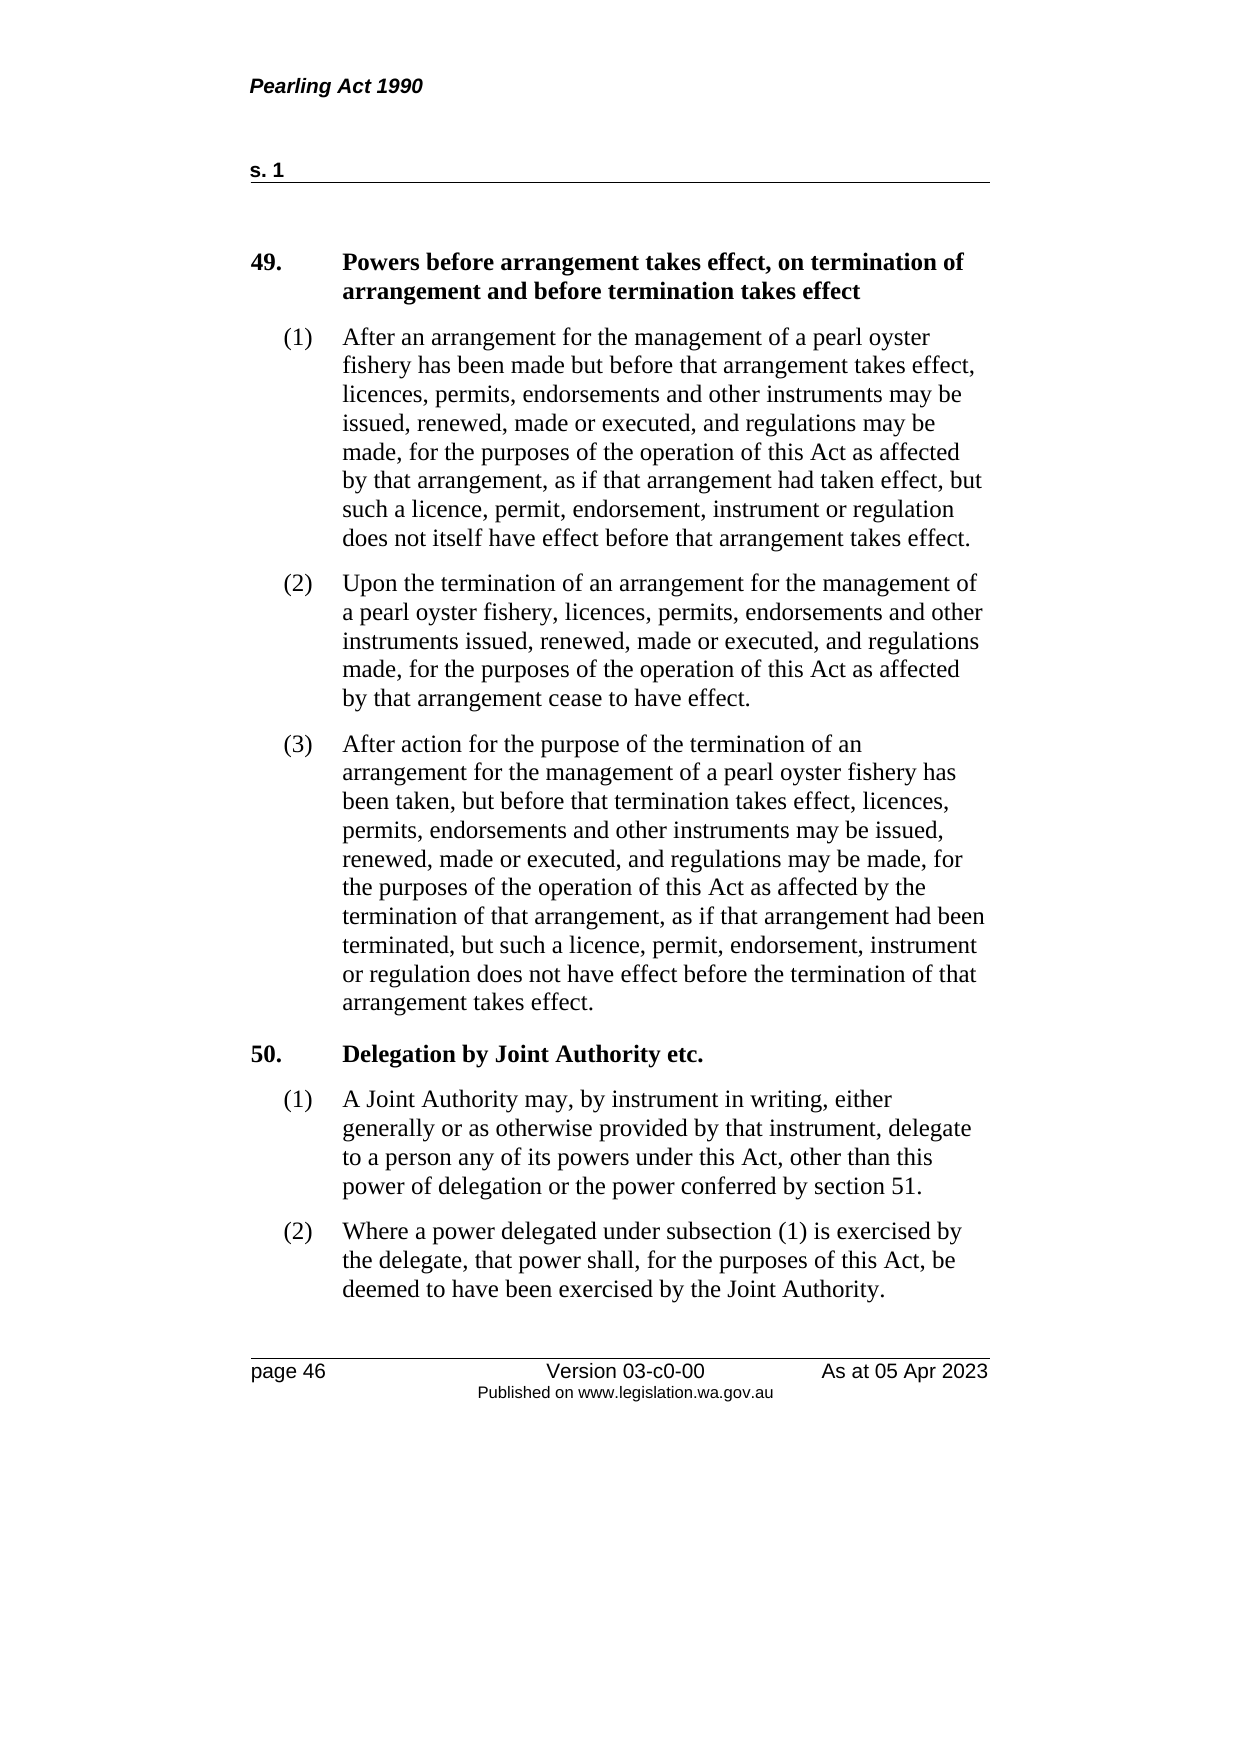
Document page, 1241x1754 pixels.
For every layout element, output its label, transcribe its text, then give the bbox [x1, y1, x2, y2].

text (2) Upon the termination of an arrangement for the management of a pearl oyster fishery, licences, permits, endorsements and other instruments issued, renewed, made or executed, and regulations made, for the purposes of the operation of this Act as affected by that arrangement cease to have effect. [251, 568, 990, 712]
text (1) A Joint Authority may, by instrument in writing, either generally or as otherwise provided by that instrument, delegate to a person any of its powers under this Act, other than this power of delegation or the power conferred by section 51. [251, 1084, 990, 1199]
text (3) After action for the purpose of the termination of an arrangement for the management of a pearl oyster fishery has been taken, but before that termination takes effect, licences, permits, endorsements and other instruments may be issued, renewed, made or executed, and regulations may be made, for the purposes of the operation of this Act as affected by the termination of that arrangement, as if that arrangement had been terminated, but such a licence, permit, endorsement, instrument or regulation does not have effect before the termination of that arrangement takes effect. [251, 729, 990, 1016]
text (1) After an arrangement for the management of a pearl oyster fishery has been made but before that arrangement takes effect, licences, permits, endorsements and other instruments may be issued, renewed, made or executed, and regulations may be made, for the purposes of the operation of this Act as affected by that arrangement, as if that arrangement had taken effect, but such a licence, permit, endorsement, instrument or regulation does not itself have effect before that arrangement takes effect. [251, 322, 990, 552]
subtitle 49. Powers before arrangement takes effect, on termination of arrangement and before termination takes effect [251, 247, 990, 305]
subtitle 50. Delegation by Joint Authority etc. [251, 1039, 990, 1068]
text (2) Where a power delegated under subsection (1) is exercised by the delegate, that power shall, for the purposes of this Act, be deemed to have been exercised by the Joint Authority. [251, 1216, 990, 1302]
